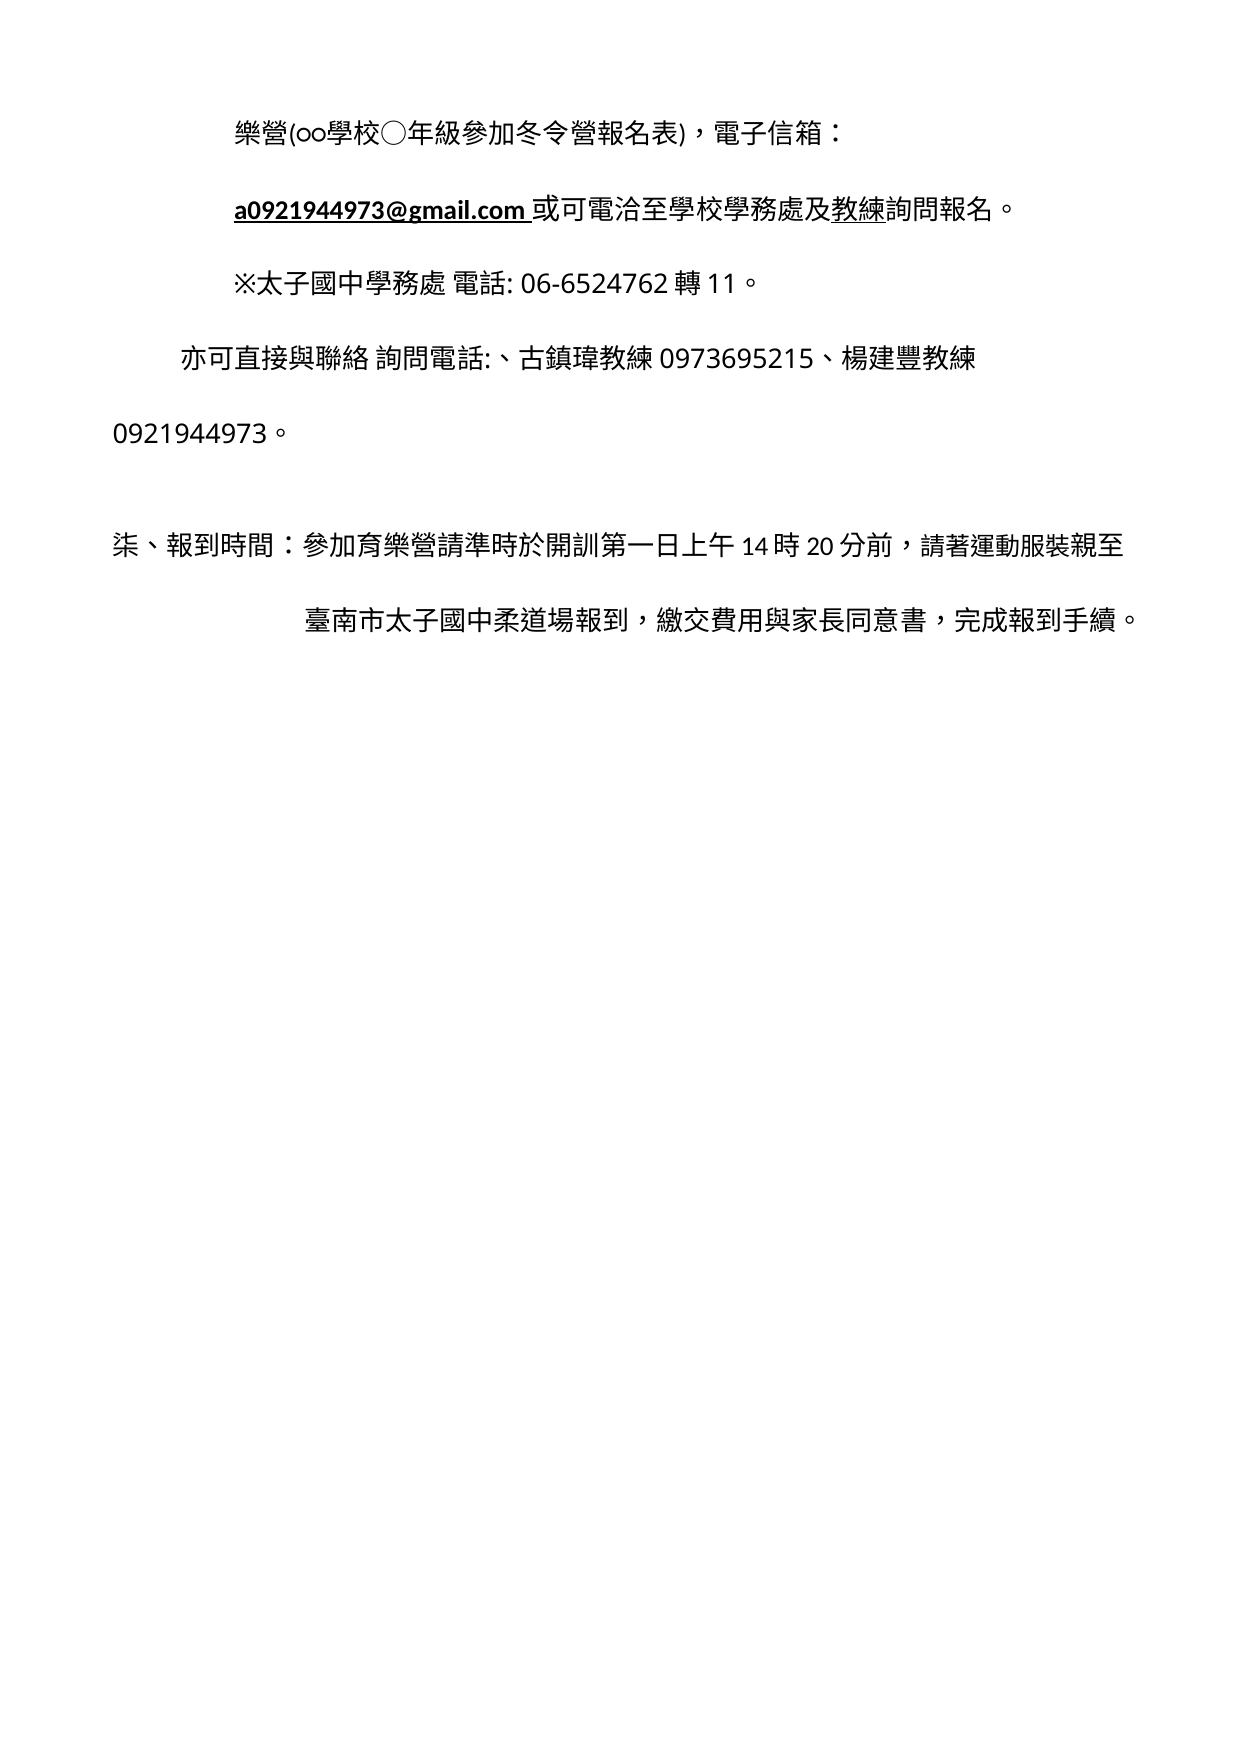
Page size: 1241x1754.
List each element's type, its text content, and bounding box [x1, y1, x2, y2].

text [166, 94, 1128, 244]
text 亦可直接與聯絡 詢問電話:、古鎮瑋教練0973695215、楊建豐教練 0921944973。 [112, 319, 1128, 469]
text 柒、報到時間：參加育樂營請準時於開訓第一日上午14時20分前，請著運動服裝親至臺南市太子國中柔道場報到，繳交費用與家長同意書，完成報到手續。 [112, 507, 1128, 657]
text ※太子國中學務處 電話: 06-6524762轉11。 [234, 244, 1128, 319]
